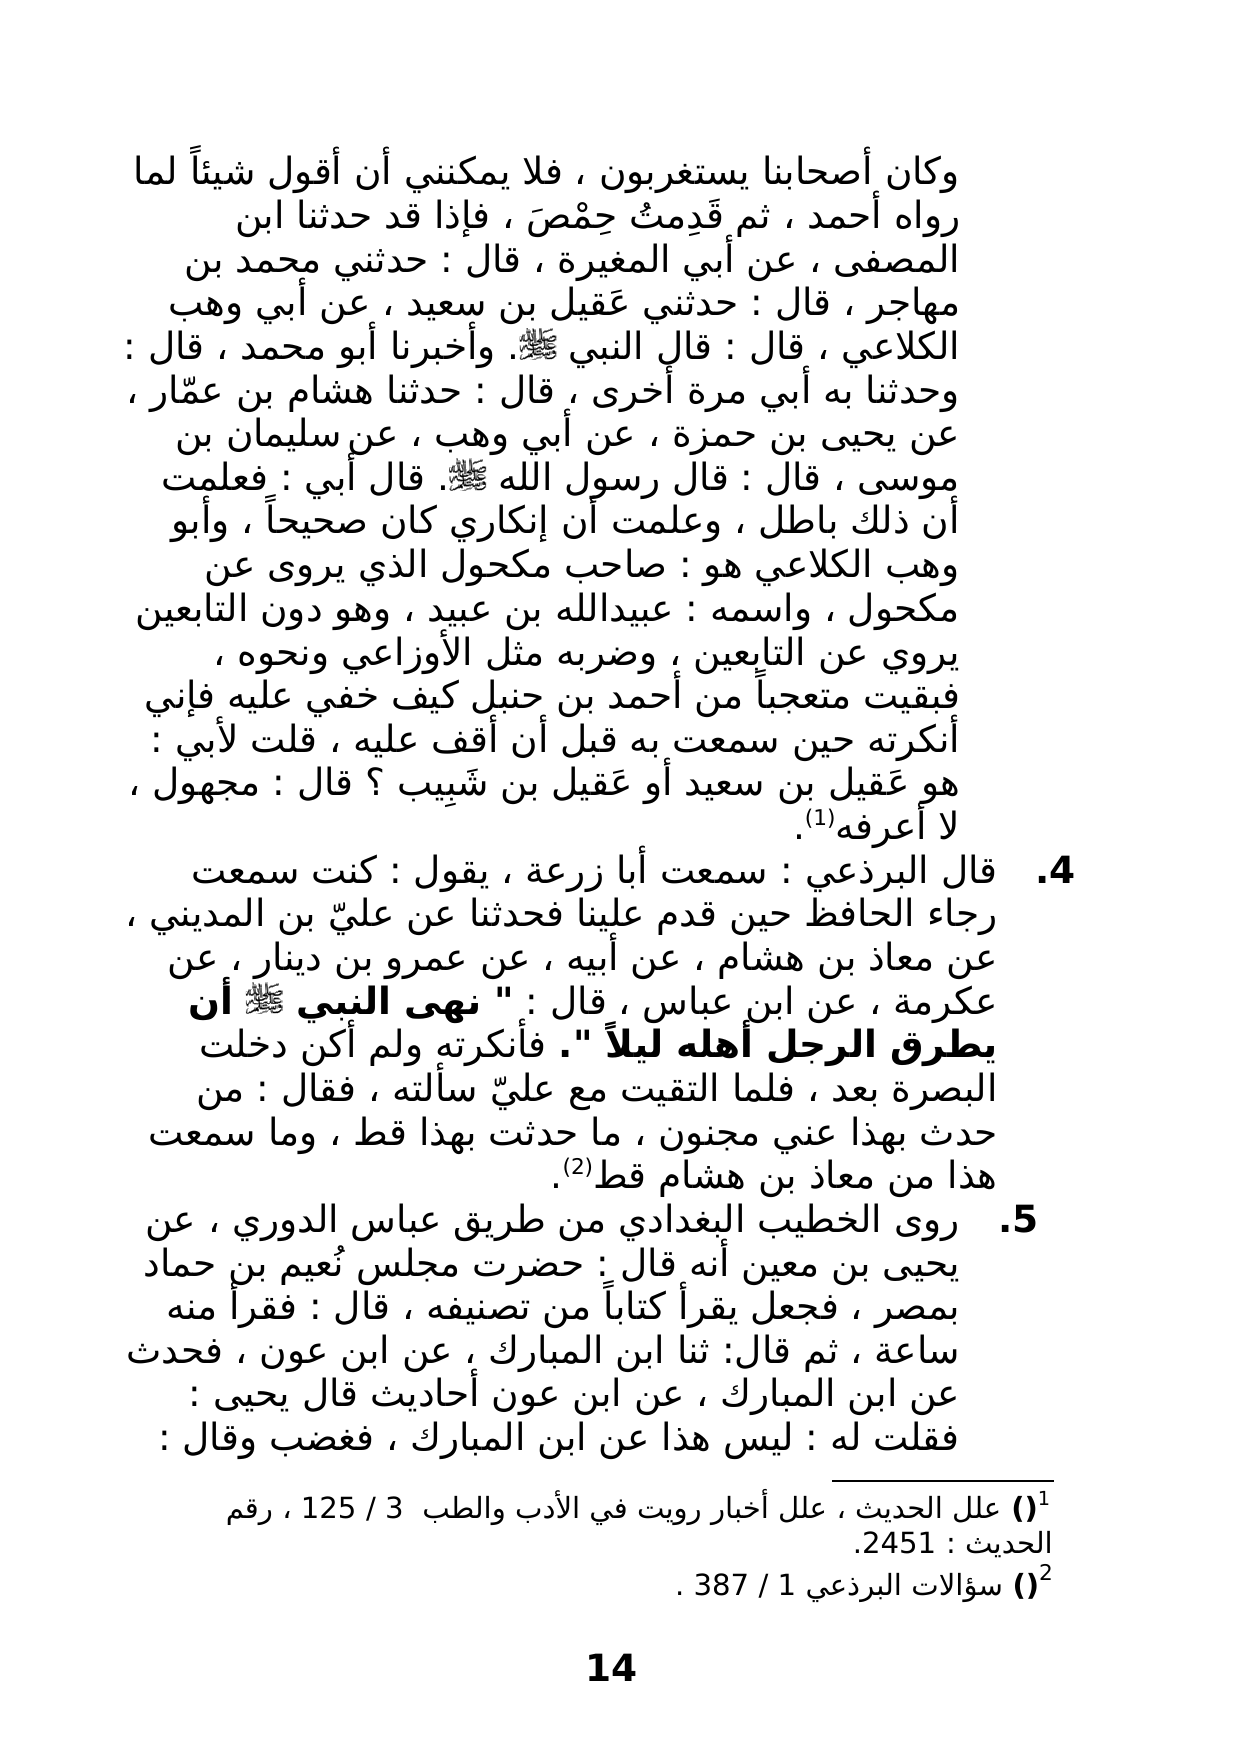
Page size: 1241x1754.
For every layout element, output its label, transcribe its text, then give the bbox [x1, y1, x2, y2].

picture [519, 328, 557, 360]
picture [245, 982, 283, 1014]
picture [449, 458, 487, 491]
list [112, 1197, 998, 1459]
list قال البرذعي : سمعت أبا زرعة ، يقول : كنت سمعت رجاء الحافظ حين قدم علينا فحدثنا عن عليّ بن المديني ، عن معاذ بن هشام ، عن أبيه ، عن عمرو بن دينار ، عن عكرمة ، عن ابن عباس ، قال : " نهى النبي أن يطرق الرجل أهله ليلاً ". فأنكرته ولم أكن دخلت البصرة بعد ، فلما التقيت مع عليّ سألته ، فقال : من حدث بهذا عني مجنون ، ما حدثت بهذا قط ، وما سمعت هذا من معاذ بن هشام قط(). [112, 848, 1035, 1197]
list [112, 150, 998, 848]
